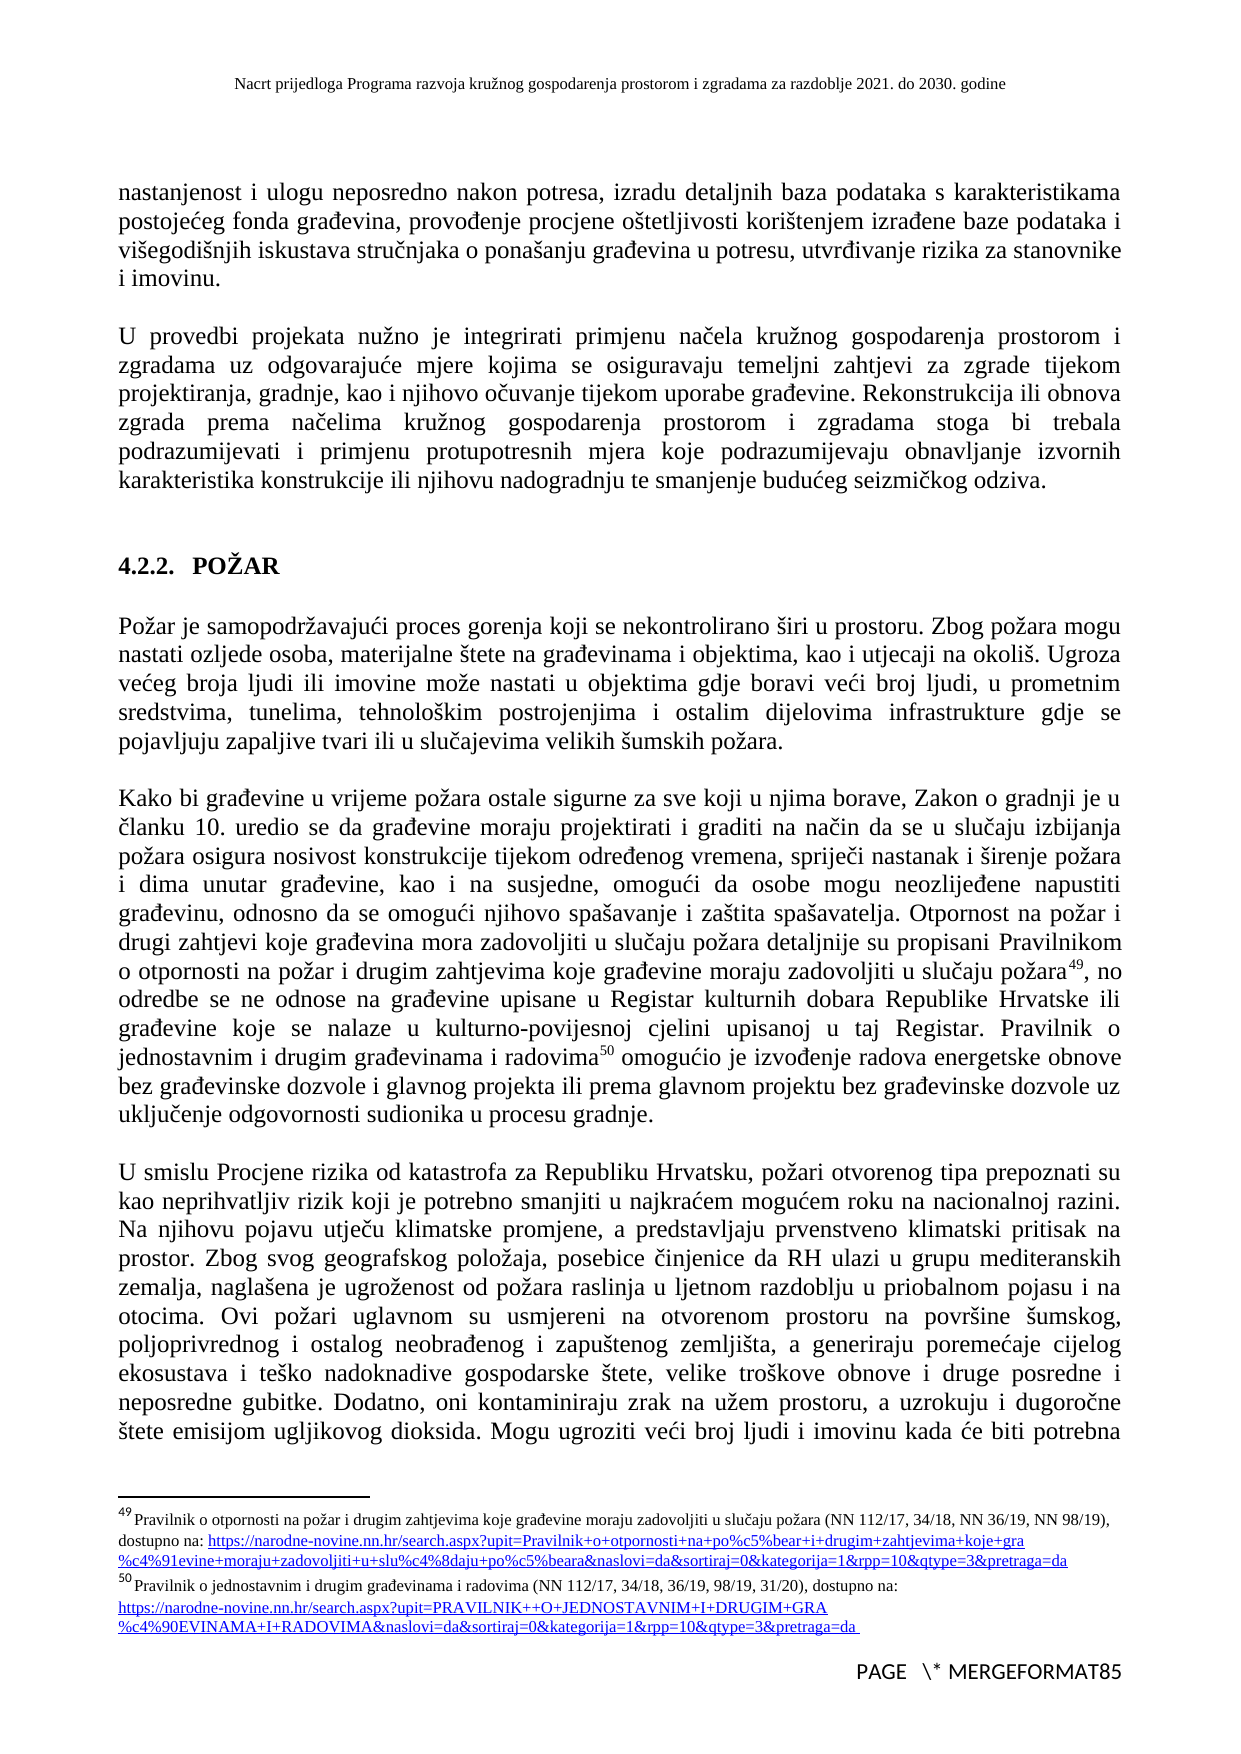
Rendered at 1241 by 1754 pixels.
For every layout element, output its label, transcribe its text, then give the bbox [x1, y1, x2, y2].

text U provedbi projekata nužno je integrirati primjenu načela kružnog gospodarenja prostorom i zgradama uz odgovarajuće mjere kojima se osiguravaju temeljni zahtjevi za zgrade tijekom projektiranja, gradnje, kao i njihovo očuvanje tijekom uporabe građevine. Rekonstrukcija ili obnova zgrada prema načelima kružnog gospodarenja prostorom i zgradama stoga bi trebala podrazumijevati i primjenu protupotresnih mjera koje podrazumijevaju obnavljanje izvornih karakteristika konstrukcije ili njihovu nadogradnju te smanjenje budućeg seizmičkog odziva. [118, 321, 1122, 493]
subtitle POŽAR [118, 551, 1122, 580]
text Požar je samopodržavajući proces gorenja koji se nekontrolirano širi u prostoru. Zbog požara mogu nastati ozljede osoba, materijalne štete na građevinama i objektima, kao i utjecaji na okoliš. Ugroza većeg broja ljudi ili imovine može nastati u objektima gdje boravi veći broj ljudi, u prometnim sredstvima, tunelima, tehnološkim postrojenjima i ostalim dijelovima infrastrukture gdje se pojavljuju zapaljive tvari ili u slučajevima velikih šumskih požara. [118, 611, 1122, 754]
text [118, 1157, 1122, 1444]
text Kako bi građevine u vrijeme požara ostale sigurne za sve koji u njima borave, Zakon o gradnji je u članku 10. uredio se da građevine moraju projektirati i graditi na način da se u slučaju izbijanja požara osigura nosivost konstrukcije tijekom određenog vremena, spriječi nastanak i širenje požara i dima unutar građevine, kao i na susjedne, omogući da osobe mogu neozlijeđene napustiti građevinu, odnosno da se omogući njihovo spašavanje i zaštita spašavatelja. Otpornost na požar i drugi zahtjevi koje građevina mora zadovoljiti u slučaju požara detaljnije su propisani Pravilnikom o otpornosti na požar i drugim zahtjevima koje građevine moraju zadovoljiti u slučaju požara, no odredbe se ne odnose na građevine upisane u Registar kulturnih dobara Republike Hrvatske ili građevine koje se nalaze u kulturno-povijesnoj cjelini upisanoj u taj Registar. Pravilnik o jednostavnim i drugim građevinama i radovima omogućio je izvođenje radova energetske obnove bez građevinske dozvole i glavnog projekta ili prema glavnom projektu bez građevinske dozvole uz uključenje odgovornosti sudionika u procesu gradnje. [118, 783, 1122, 1128]
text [118, 177, 1122, 292]
